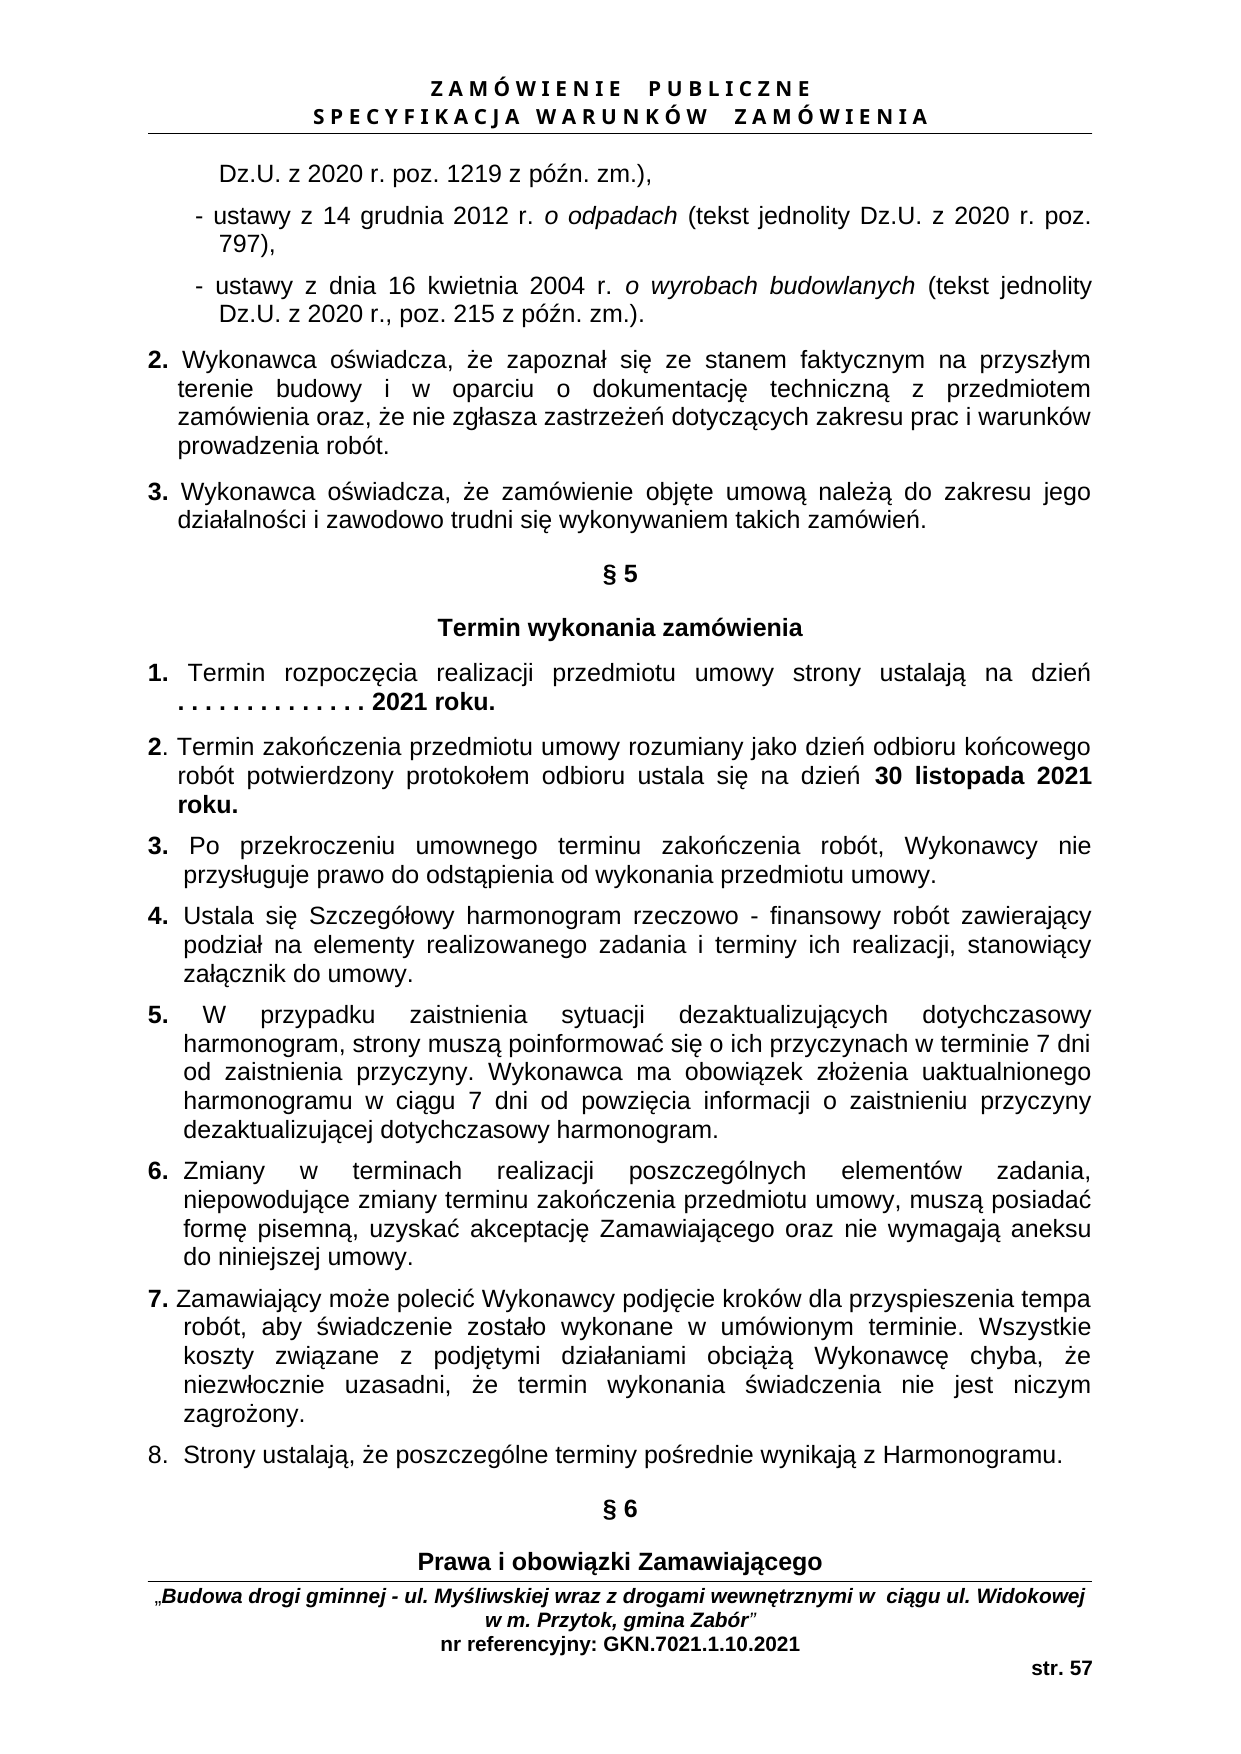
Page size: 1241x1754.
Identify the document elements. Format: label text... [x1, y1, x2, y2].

text 4. Ustala się Szczegółowy harmonogram rzeczowo - finansowy robót zawierający podział na elementy realizowanego zadania i terminy ich realizacji, stanowiący załącznik do umowy. [148, 901, 1092, 987]
text 2. Wykonawca oświadcza, że zapoznał się ze stanem faktycznym na przyszłym terenie budowy i w oparciu o dokumentację techniczną z przedmiotem zamówienia oraz, że nie zgłasza zastrzeżeń dotyczących zakresu prac i warunków prowadzenia robót. [148, 345, 1092, 460]
text 2. Termin zakończenia przedmiotu umowy rozumiany jako dzień odbioru końcowego robót potwierdzony protokołem odbioru ustala się na dzień 30 listopada 2021 roku. [148, 732, 1092, 819]
text Termin wykonania zamówienia [148, 613, 1092, 642]
text 7. Zamawiający może polecić Wykonawcy podjęcie kroków dla przyspieszenia tempa robót, aby świadczenie zostało wykonane w umówionym terminie. Wszystkie koszty związane z podjętymi działaniami obciążą Wykonawcę chyba, że niezwłocznie uzasadni, że termin wykonania świadczenia nie jest niczym zagrożony. [148, 1284, 1092, 1427]
list Strony ustalają, że poszczególne terminy pośrednie wynikają z Harmonogramu. [148, 1440, 1092, 1469]
text § 5 [148, 559, 1092, 588]
text § 6 [148, 1494, 1092, 1522]
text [195, 159, 1092, 188]
text 3. Po przekroczeniu umownego terminu zakończenia robót, Wykonawcy nie przysługuje prawo do odstąpienia od wykonania przedmiotu umowy. [148, 831, 1092, 889]
text 1. Termin rozpoczęcia realizacji przedmiotu umowy strony ustalają na dzień . . . . . . . . . . . . . . 2021 roku. [148, 658, 1092, 716]
text 3. Wykonawca oświadcza, że zamówienie objęte umową należą do zakresu jego działalności i zawodowo trudni się wykonywaniem takich zamówień. [148, 477, 1092, 534]
text Prawa i obowiązki Zamawiającego [148, 1547, 1092, 1576]
text - ustawy z 14 grudnia 2012 r. o odpadach (tekst jednolity Dz.U. z 2020 r. poz. 797), [195, 201, 1092, 258]
text 5. W przypadku zaistnienia sytuacji dezaktualizujących dotychczasowy harmonogram, strony muszą poinformować się o ich przyczynach w terminie 7 dni od zaistnienia przyczyny. Wykonawca ma obowiązek złożenia uaktualnionego harmonogramu w ciągu 7 dni od powzięcia informacji o zaistnieniu przyczyny dezaktualizującej dotychczasowy harmonogram. [148, 1000, 1092, 1144]
text 6. Zmiany w terminach realizacji poszczególnych elementów zadania, niepowodujące zmiany terminu zakończenia przedmiotu umowy, muszą posiadać formę pisemną, uzyskać akceptację Zamawiającego oraz nie wymagają aneksu do niniejszej umowy. [148, 1156, 1092, 1271]
text - ustawy z dnia 16 kwietnia 2004 r. o wyrobach budowlanych (tekst jednolity Dz.U. z 2020 r., poz. 215 z późn. zm.). [195, 271, 1092, 328]
